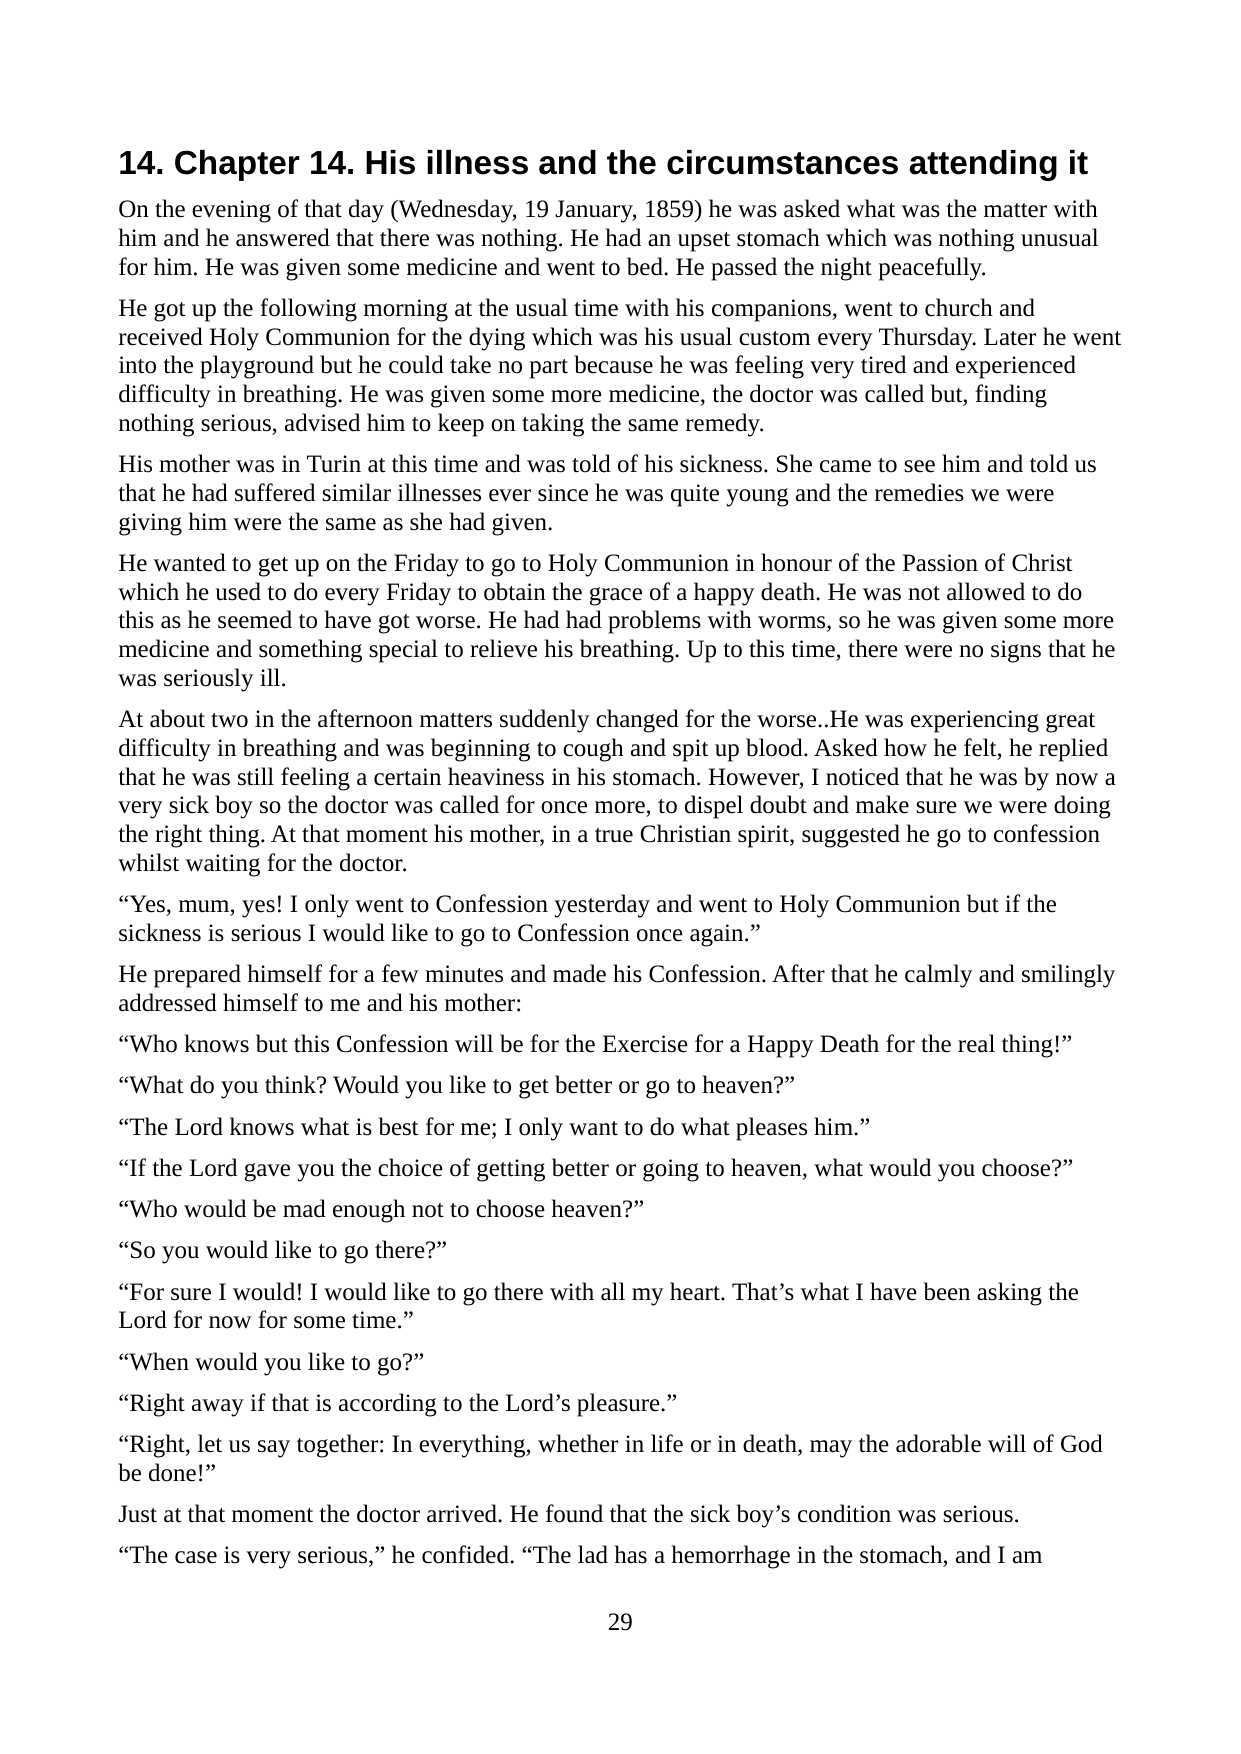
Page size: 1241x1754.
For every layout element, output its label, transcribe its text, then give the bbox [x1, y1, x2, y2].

text He wanted to get up on the Friday to go to Holy Communion in honour of the Passion of Christ which he used to do every Friday to obtain the grace of a happy death. He was not allowed to do this as he seemed to have got worse. He had had problems with worms, so he was given some more medicine and something special to relieve his breathing. Up to this time, there were no signs that he was seriously ill. [118, 548, 1122, 692]
text On the evening of that day (Wednesday, 19 January, 1859) he was asked what was the matter with him and he answered that there was nothing. He had an upset stomach which was nothing unusual for him. He was given some medicine and went to bed. He passed the night peacefully. [118, 194, 1122, 280]
text At about two in the afternoon matters suddenly changed for the worse..He was experiencing great difficulty in breathing and was beginning to cough and spit up blood. Asked how he felt, he replied that he was still feeling a certain heaviness in his stomach. However, I noticed that he was by now a very sick boy so the doctor was called for once more, to dispel doubt and make sure we were doing the right thing. At that moment his mother, in a true Christian spirit, suggested he go to confession whilst waiting for the doctor. [118, 704, 1122, 877]
text “What do you think? Would you like to get better or go to heaven?” [118, 1070, 1122, 1099]
text “Who knows but this Confession will be for the Exercise for a Happy Death for the real thing!” [118, 1029, 1122, 1058]
text His mother was in Turin at this time and was told of his sickness. She came to see him and told us that he had suffered similar illnesses ever since he was quite young and the remedies we were giving him were the same as she had given. [118, 449, 1122, 535]
text “When would you like to go?” [118, 1347, 1122, 1375]
text “Right away if that is according to the Lord’s pleasure.” [118, 1388, 1122, 1417]
text He got up the following morning at the usual time with his companions, went to church and received Holy Communion for the dying which was his usual custom every Thursday. Later he went into the playground but he could take no part because he was feeling very tired and experienced difficulty in breathing. He was given some more medicine, the doctor was called but, finding nothing serious, advised him to keep on taking the same remedy. [118, 293, 1122, 437]
text Just at that moment the doctor arrived. He found that the sick boy’s condition was serious. [118, 1499, 1122, 1528]
text He prepared himself for a few minutes and made his Confession. After that he calmly and smilingly addressed himself to me and his mother: [118, 959, 1122, 1017]
text “Right, let us say together: In everything, whether in life or in death, may the adorable will of God be done!” [118, 1429, 1122, 1487]
text “For sure I would! I would like to go there with all my heart. That’s what I have been asking the Lord for now for some time.” [118, 1277, 1122, 1334]
text “So you would like to go there?” [118, 1235, 1122, 1264]
text “Who would be mad enough not to choose heaven?” [118, 1194, 1122, 1223]
text “The Lord knows what is best for me; I only want to do what pleases him.” [118, 1112, 1122, 1140]
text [118, 1540, 1122, 1569]
subtitle Chapter 14. His illness and the circumstances attending it [118, 143, 1122, 182]
text “Yes, mum, yes! I only went to Confession yesterday and went to Holy Communion but if the sickness is serious I would like to go to Confession once again.” [118, 889, 1122, 947]
text “If the Lord gave you the choice of getting better or going to heaven, what would you choose?” [118, 1153, 1122, 1182]
